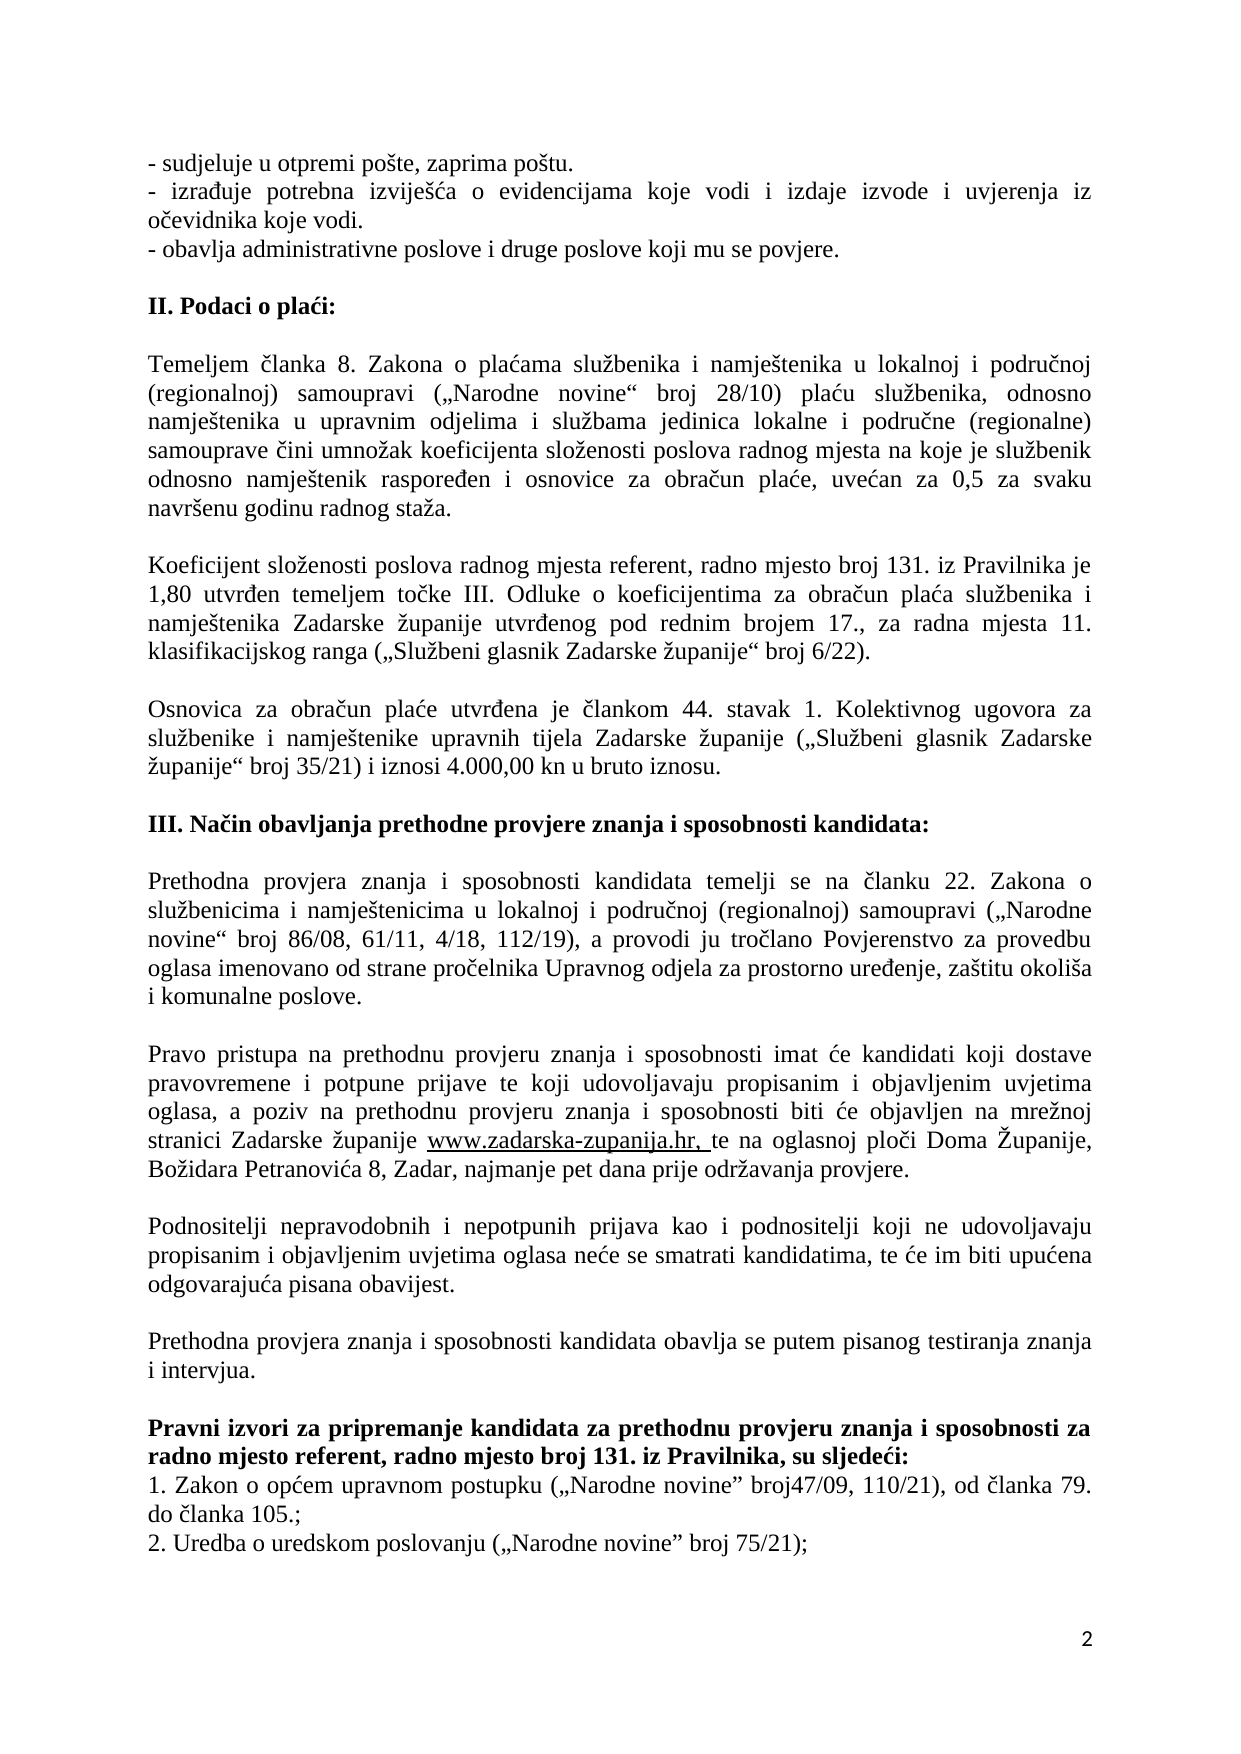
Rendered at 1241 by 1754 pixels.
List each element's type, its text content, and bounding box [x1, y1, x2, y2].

text II. Podaci o plaći: [148, 291, 1093, 320]
text - sudjeluje u otpremi pošte, zaprima poštu. [148, 148, 1093, 176]
text Pravo pristupa na prethodnu provjeru znanja i sposobnosti imat će kandidati koji dostave pravovremene i potpune prijave te koji udovoljavaju propisanim i objavljenim uvjetima oglasa, a poziv na prethodnu provjeru znanja i sposobnosti biti će objavljen na mrežnoj stranici Zadarske županije www.zadarska-zupanija.hr, te na oglasnoj ploči Doma Županije, Božidara Petranovića 8, Zadar, najmanje pet dana prije održavanja provjere. [148, 1039, 1093, 1183]
text - izrađuje potrebna izviješća o evidencijama koje vodi i izdaje izvode i uvjerenja iz očevidnika koje vodi. [148, 176, 1093, 234]
text Pravni izvori za pripremanje kandidata za prethodnu provjeru znanja i sposobnosti za radno mjesto referent, radno mjesto broj 131. iz Pravilnika, su sljedeći: [148, 1413, 1093, 1470]
text III. Način obavljanja prethodne provjere znanja i sposobnosti kandidata: [148, 809, 1093, 838]
text Prethodna provjera znanja i sposobnosti kandidata temelji se na članku 22. Zakona o službenicima i namještenicima u lokalnoj i područnoj (regionalnoj) samoupravi („Narodne novine“ broj 86/08, 61/11, 4/18, 112/19), a provodi ju tročlano Povjerenstvo za provedbu oglasa imenovano od strane pročelnika Upravnog odjela za prostorno uređenje, zaštitu okoliša i komunalne poslove. [148, 866, 1093, 1010]
text Koeficijent složenosti poslova radnog mjesta referent, radno mjesto broj 131. iz Pravilnika je 1,80 utvrđen temeljem točke III. Odluke o koeficijentima za obračun plaća službenika i namještenika Zadarske županije utvrđenog pod rednim brojem 17., za radna mjesta 11. klasifikacijskog ranga („Službeni glasnik Zadarske županije“ broj 6/22). [148, 550, 1093, 665]
text Prethodna provjera znanja i sposobnosti kandidata obavlja se putem pisanog testiranja znanja i intervjua. [148, 1326, 1093, 1384]
text Podnositelji nepravodobnih i nepotpunih prijava kao i podnositelji koji ne udovoljavaju propisanim i objavljenim uvjetima oglasa neće se smatrati kandidatima, te će im biti upućena odgovarajuća pisana obavijest. [148, 1211, 1093, 1298]
text 2. Uredba o uredskom poslovanju („Narodne novine” broj 75/21); [148, 1528, 1093, 1556]
text Temeljem članka 8. Zakona o plaćama službenika i namještenika u lokalnoj i područnoj (regionalnoj) samoupravi („Narodne novine“ broj 28/10) plaću službenika, odnosno namještenika u upravnim odjelima i službama jedinica lokalne i područne (regionalne) samouprave čini umnožak koeficijenta složenosti poslova radnog mjesta na koje je službenik odnosno namještenik raspoređen i osnovice za obračun plaće, uvećan za 0,5 za svaku navršenu godinu radnog staža. [148, 349, 1093, 521]
text - obavlja administrativne poslove i druge poslove koji mu se povjere. [148, 234, 1093, 263]
text 1. Zakon o općem upravnom postupku („Narodne novine” broj47/09, 110/21), od članka 79. do članka 105.; [148, 1470, 1093, 1528]
text Osnovica za obračun plaće utvrđena je člankom 44. stavak 1. Kolektivnog ugovora za službenike i namještenike upravnih tijela Zadarske županije („Službeni glasnik Zadarske županije“ broj 35/21) i iznosi 4.000,00 kn u bruto iznosu. [148, 694, 1093, 780]
